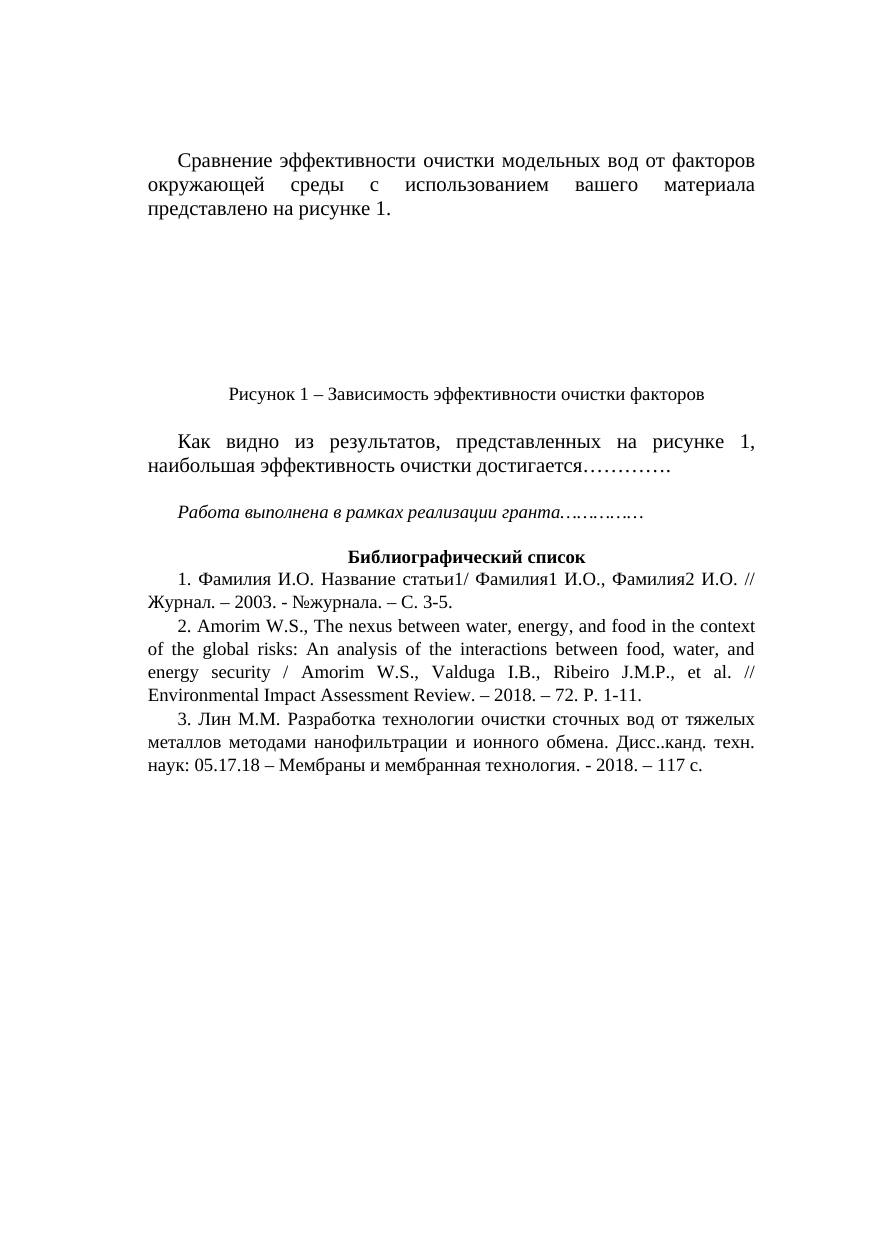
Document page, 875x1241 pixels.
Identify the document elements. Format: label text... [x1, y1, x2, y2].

text 3. Лин М.М. Разработка технологии очистки сточных вод от тяжелых металлов методами нанофильтрации и ионного обмена. Дисс..канд. техн. наук: 05.17.18 – Мембраны и мембранная технология. - 2018. – 117 с. [148, 707, 756, 775]
text Сравнение эффективности очистки модельных вод от факторов окружающей среды с использованием вашего материала представлено на рисунке 1. [148, 148, 756, 220]
text Рисунок 1 – Зависимость эффективности очистки факторов [148, 383, 756, 404]
text Работа выполнена в рамках реализации гранта…………… [148, 501, 756, 522]
text 2. Amorim W.S., The nexus between water, energy, and food in the context of the global risks: An analysis of the interactions between food, water, and energy security / Amorim W.S., Valduga I.B., Ribeiro J.M.P., et al. // Environmental Impact Assessment Review. – 2018. – 72. P. 1-11. [148, 614, 756, 706]
text Как видно из результатов, представленных на рисунке 1, наибольшая эффективность очистки достигается…………. [148, 429, 756, 477]
text Библиографический список [148, 546, 756, 568]
text 1. Фамилия И.О. Название статьи1/ Фамилия1 И.О., Фамилия2 И.О. // Журнал. – 2003. - №журнала. – С. 3-5. [148, 568, 756, 613]
